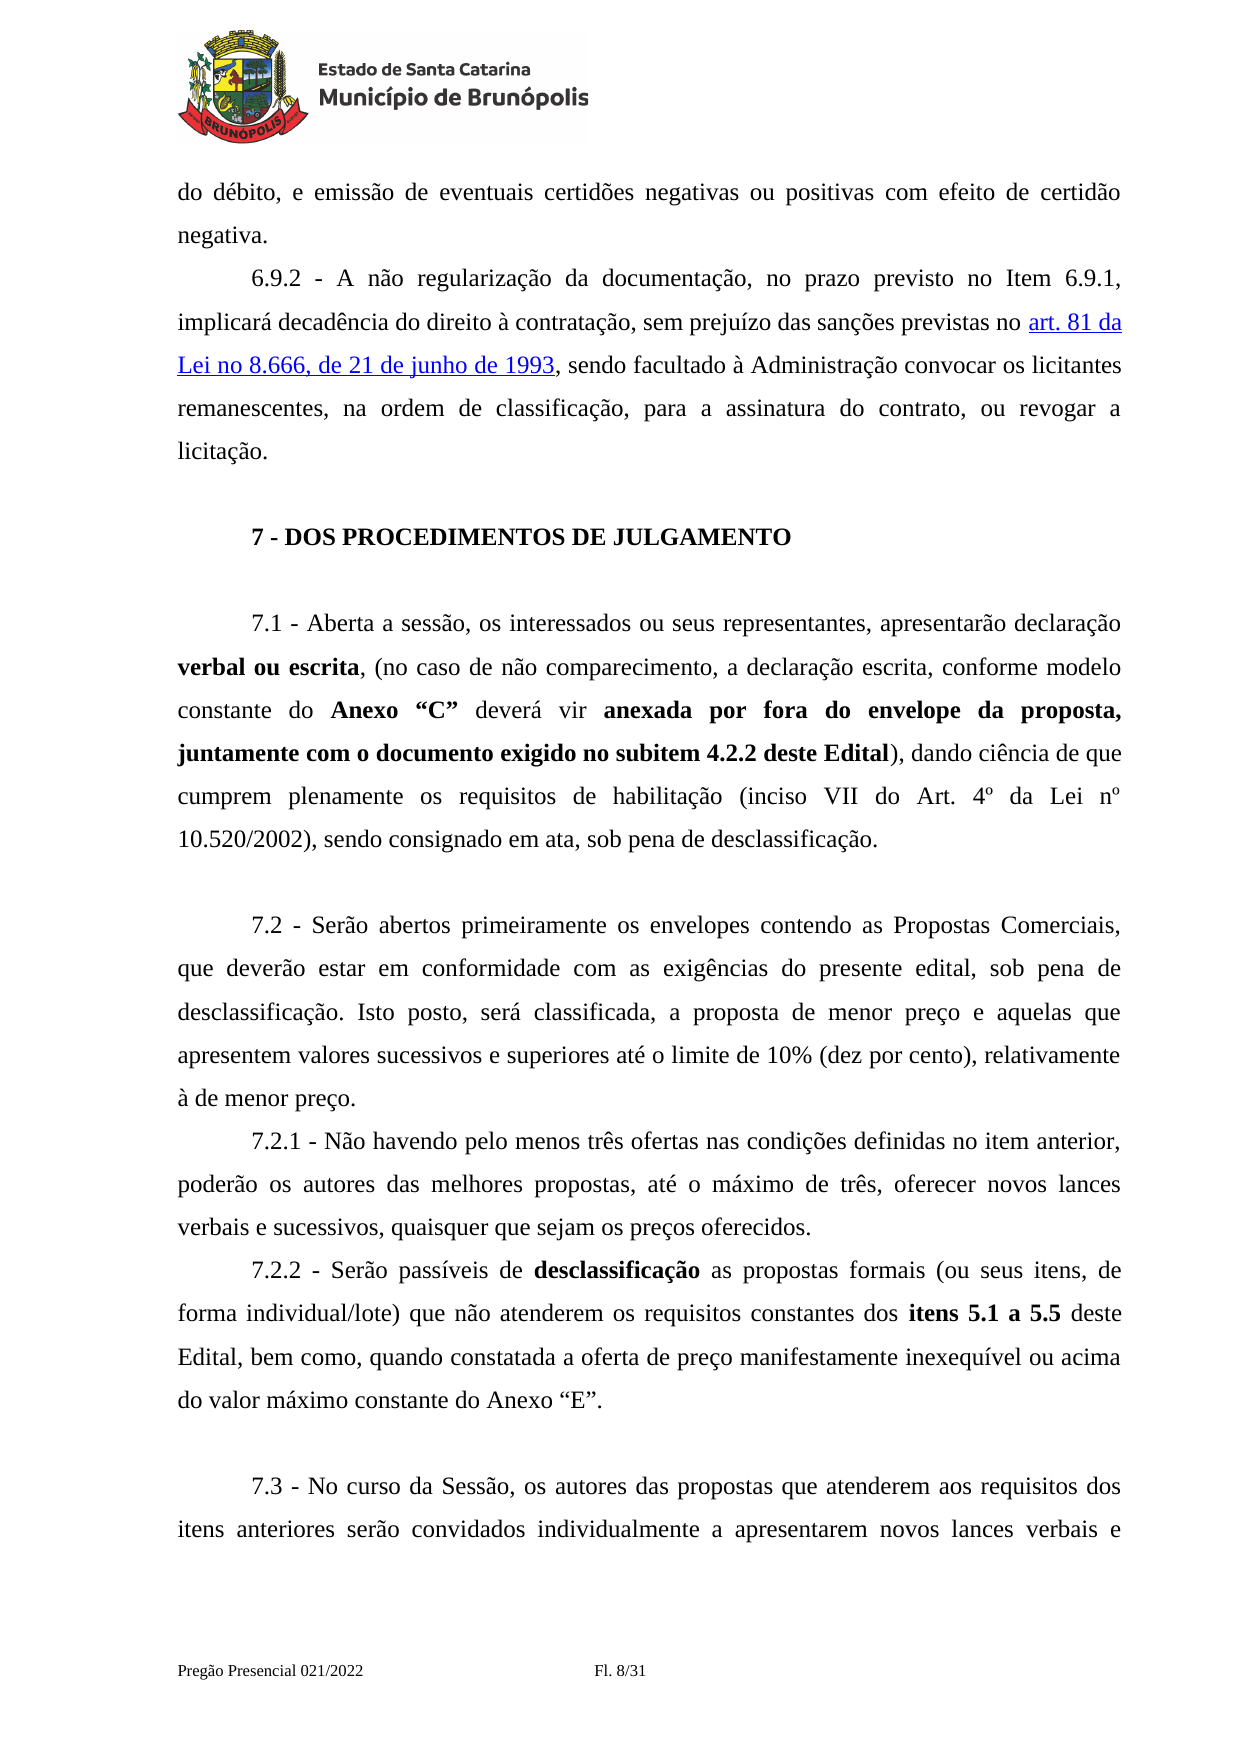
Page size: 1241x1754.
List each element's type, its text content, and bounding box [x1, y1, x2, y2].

text 7.2.1 - Não havendo pelo menos três ofertas nas condições definidas no item anterior, poderão os autores das melhores propostas, até o máximo de três, oferecer novos lances verbais e sucessivos, quaisquer que sejam os preços oferecidos. [177, 1126, 1122, 1241]
picture [177, 29, 589, 144]
text 7.2 - Serão abertos primeiramente os envelopes contendo as Propostas Comerciais, que deverão estar em conformidade com as exigências do presente edital, sob pena de desclassificação. Isto posto, será classificada, a proposta de menor preço e aquelas que apresentem valores sucessivos e superiores até o limite de 10% (dez por cento), relativamente à de menor preço. [177, 910, 1122, 1112]
text 7.2.2 - Serão passíveis de desclassificação as propostas formais (ou seus itens, de forma individual/lote) que não atenderem os requisitos constantes dos itens 5.1 a 5.5 deste Edital, bem como, quando constatada a oferta de preço manifestamente inexequível ou acima do valor máximo constante do Anexo “E”. [177, 1255, 1122, 1413]
text 6.9.2 - A não regularização da documentação, no prazo previsto no Item 6.9.1, implicará decadência do direito à contratação, sem prejuízo das sanções previstas no art. 81 da Lei no 8.666, de 21 de junho de 1993, sendo facultado à Administração convocar os licitantes remanescentes, na ordem de classificação, para a assinatura do contrato, ou revogar a licitação. [177, 263, 1122, 465]
text 7.1 - Aberta a sessão, os interessados ou seus representantes, apresentarão declaração verbal ou escrita, (no caso de não comparecimento, a declaração escrita, conforme modelo constante do Anexo “C” deverá vir anexada por fora do envelope da proposta, juntamente com o documento exigido no subitem 4.2.2 deste Edital), dando ciência de que cumprem plenamente os requisitos de habilitação (inciso VII do Art. 4º da Lei nº 10.520/2002), sendo consignado em ata, sob pena de desclassificação. [177, 608, 1122, 853]
text 7 - DOS PROCEDIMENTOS DE JULGAMENTO [177, 522, 1122, 551]
